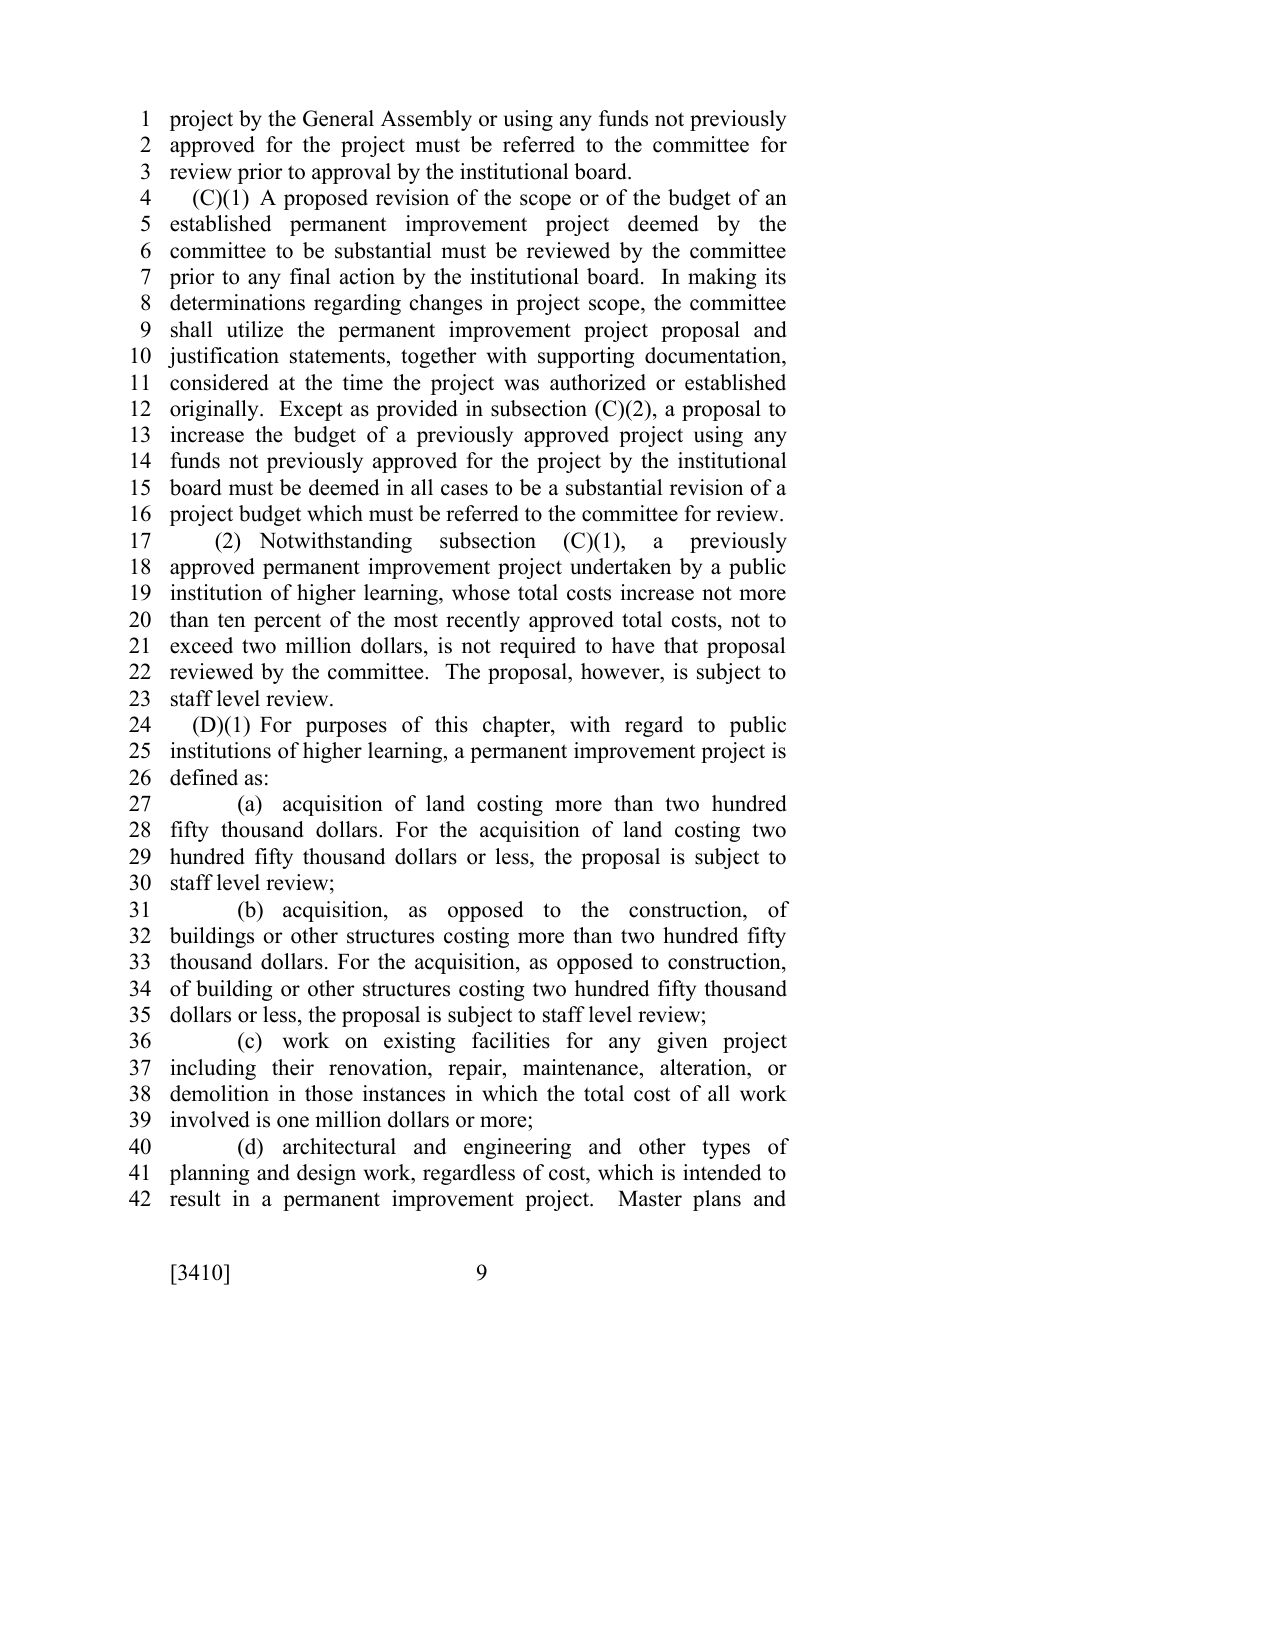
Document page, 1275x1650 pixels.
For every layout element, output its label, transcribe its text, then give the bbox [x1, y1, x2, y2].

text (b) acquisition, as opposed to the construction, of buildings or other structures costing more than two hundred fifty thousand dollars. For the acquisition, as opposed to construction, of building or other structures costing two hundred fifty thousand dollars or less, the proposal is subject to staff level review; [169, 896, 787, 1027]
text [169, 1133, 787, 1212]
text (a) acquisition of land costing more than two hundred fifty thousand dollars. For the acquisition of land costing two hundred fifty thousand dollars or less, the proposal is subject to staff level review; [169, 790, 787, 896]
text (D)(1) For purposes of this chapter, with regard to public institutions of higher learning, a permanent improvement project is defined as: [169, 711, 787, 790]
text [169, 105, 787, 184]
text (c) work on existing facilities for any given project including their renovation, repair, maintenance, alteration, or demolition in those instances in which the total cost of all work involved is one million dollars or more; [169, 1027, 787, 1133]
text (2) Notwithstanding subsection (C)(1), a previously approved permanent improvement project undertaken by a public institution of higher learning, whose total costs increase not more than ten percent of the most recently approved total costs, not to exceed two million dollars, is not required to have that proposal reviewed by the committee. The proposal, however, is subject to staff level review. [169, 527, 787, 711]
text (C)(1) A proposed revision of the scope or of the budget of an established permanent improvement project deemed by the committee to be substantial must be reviewed by the committee prior to any final action by the institutional board. In making its determinations regarding changes in project scope, the committee shall utilize the permanent improvement project proposal and justification statements, together with supporting documentation, considered at the time the project was authorized or established originally. Except as provided in subsection (C)(2), a proposal to increase the budget of a previously approved project using any funds not previously approved for the project by the institutional board must be deemed in all cases to be a substantial revision of a project budget which must be referred to the committee for review. [169, 184, 787, 527]
